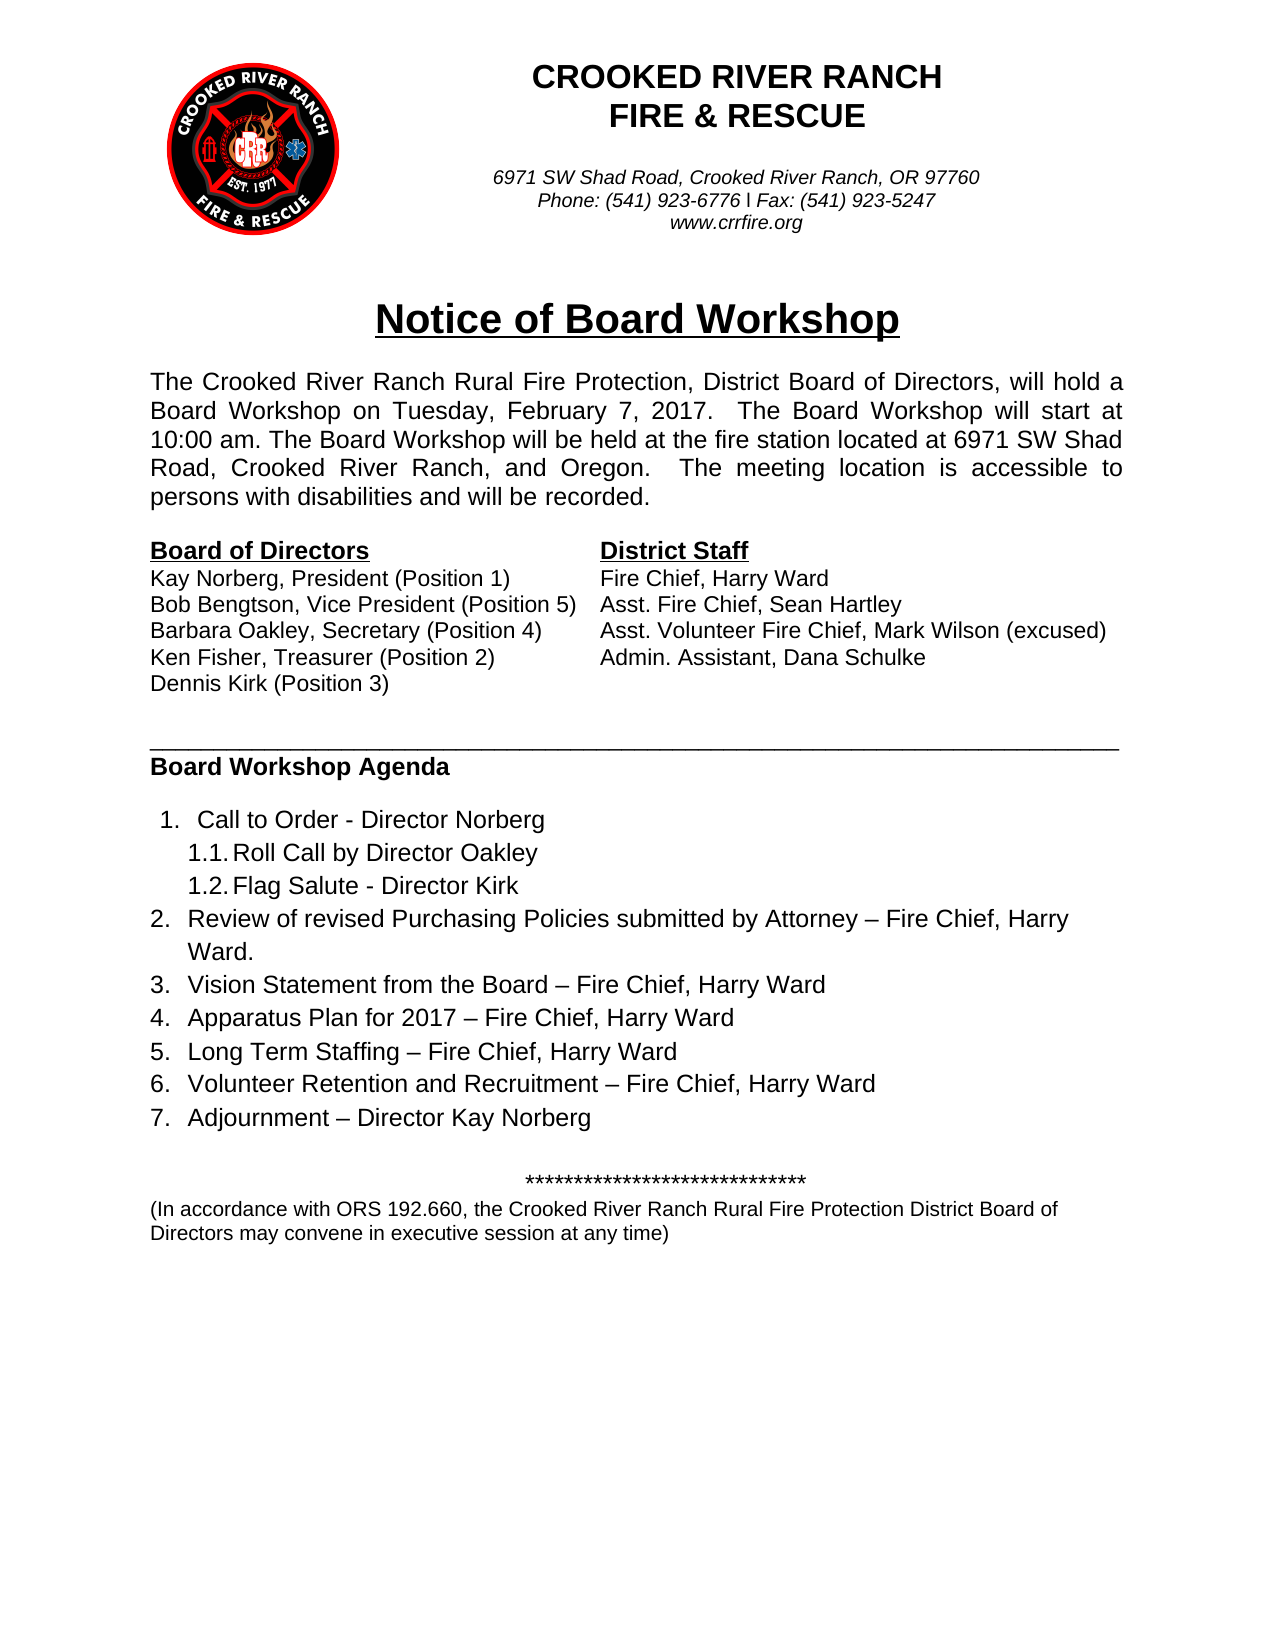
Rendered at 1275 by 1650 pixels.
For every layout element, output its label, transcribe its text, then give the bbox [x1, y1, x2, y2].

list ***************************** [487, 1168, 1125, 1197]
text Barbara Oakley, Secretary (Position 4) Asst. Volunteer Fire Chief, Mark Wilson (excused) [150, 617, 1125, 644]
text Board of Directors District Staff [150, 536, 1125, 565]
text ____________________________________________________________________________ [150, 725, 1125, 752]
list Volunteer Retention and Recruitment – Fire Chief, Harry Ward [150, 1069, 1125, 1098]
text (In accordance with ORS 192.660, the Crooked River Ranch Rural Fire Protection District Board of Directors may convene in executive session at any time) [150, 1197, 1125, 1245]
picture [161, 57, 345, 241]
list Adjournment – Director Kay Norberg [150, 1102, 1125, 1131]
text Notice of Board Workshop [150, 294, 1125, 342]
list Vision Statement from the Board – Fire Chief, Harry Ward [150, 970, 1125, 999]
list Long Term Staffing – Fire Chief, Harry Ward [150, 1036, 1125, 1065]
list Call to Order - Director Norberg [159, 805, 1125, 834]
text Kay Norberg, President (Position 1) Fire Chief, Harry Ward [150, 565, 1125, 591]
list Flag Salute - Director Kirk [187, 871, 1125, 900]
list Apparatus Plan for 2017 – Fire Chief, Harry Ward [150, 1003, 1125, 1032]
text Ken Fisher, Treasurer (Position 2) Admin. Assistant, Dana Schulke [150, 644, 1125, 670]
text Board Workshop Agenda [150, 752, 1125, 780]
list Roll Call by Director Oakley [187, 838, 1125, 867]
text Dennis Kirk (Position 3) [150, 670, 1125, 725]
list Review of revised Purchasing Policies submitted by Attorney – Fire Chief, Harry Ward. [150, 904, 1125, 966]
text Bob Bengtson, Vice President (Position 5) Asst. Fire Chief, Sean Hartley [150, 591, 1125, 617]
text The Crooked River Ranch Rural Fire Protection, District Board of Directors, will hold a Board Workshop on Tuesday, February 7, 2017. The Board Workshop will start at 10:00 am. The Board Workshop will be held at the fire station located at 6971 SW Shad Road, Crooked River Ranch, and Oregon. The meeting location is accessible to persons with disabilities and will be recorded. [150, 367, 1125, 511]
